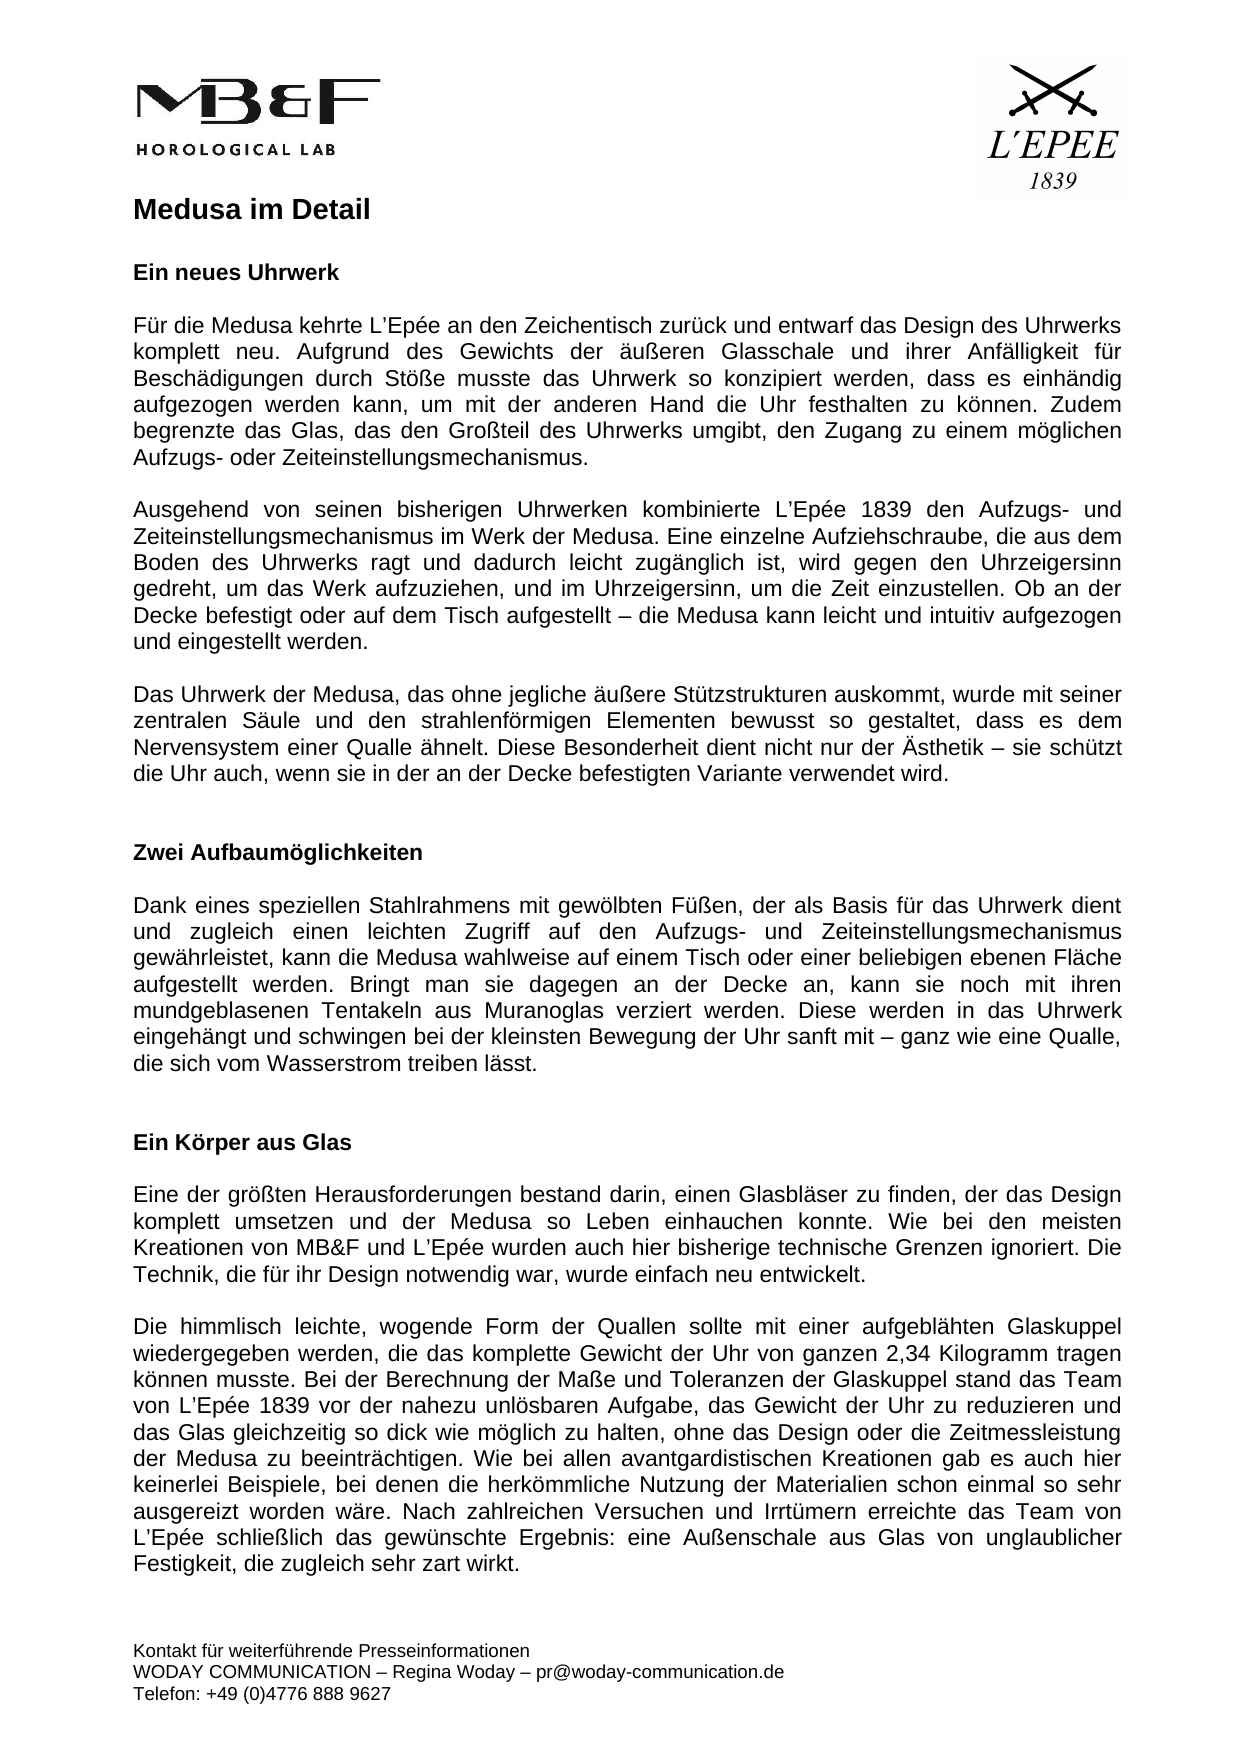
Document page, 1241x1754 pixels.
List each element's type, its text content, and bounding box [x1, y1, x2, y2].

text Eine der größten Herausforderungen bestand darin, einen Glasbläser zu finden, der das Design komplett umsetzen und der Medusa so Leben einhauchen konnte. Wie bei den meisten Kreationen von MB&F und L’Epée wurden auch hier bisherige technische Grenzen ignoriert. Die Technik, die für ihr Design notwendig war, wurde einfach neu entwickelt. [133, 1181, 1123, 1287]
text Zwei Aufbaumöglichkeiten [133, 839, 1123, 865]
text Medusa im Detail [133, 192, 1123, 226]
picture [132, 73, 384, 160]
text Dank eines speziellen Stahlrahmens mit gewölbten Füßen, der als Basis für das Uhrwerk dient und zugleich einen leichten Zugriff auf den Aufzugs- und Zeiteinstellungsmechanismus gewährleistet, kann die Medusa wahlweise auf einem Tisch oder einer beliebigen ebenen Fläche aufgestellt werden. Bringt man sie dagegen an der Decke an, kann sie noch mit ihren mundgeblasenen Tentakeln aus Muranoglas verziert werden. Diese werden in das Uhrwerk eingehängt und schwingen bei der kleinsten Bewegung der Uhr sanft mit – ganz wie eine Qualle, die sich vom Wasserstrom treiben lässt. [133, 892, 1123, 1076]
text Die himmlisch leichte, wogende Form der Quallen sollte mit einer aufgeblähten Glaskuppel wiedergegeben werden, die das komplette Gewicht der Uhr von ganzen 2,34 Kilogramm tragen können musste. Bei der Berechnung der Maße und Toleranzen der Glaskuppel stand das Team von L’Epée 1839 vor der nahezu unlösbaren Aufgabe, das Gewicht der Uhr zu reduzieren und das Glas gleichzeitig so dick wie möglich zu halten, ohne das Design oder die Zeitmessleistung der Medusa zu beeinträchtigen. Wie bei allen avantgardistischen Kreationen gab es auch hier keinerlei Beispiele, bei denen die herkömmliche Nutzung der Materialien schon einmal so sehr ausgereizt worden wäre. Nach zahlreichen Versuchen und Irrtümern erreichte das Team von L’Epée schließlich das gewünschte Ergebnis: eine Außenschale aus Glas von unglaublicher Festigkeit, die zugleich sehr zart wirkt. [133, 1313, 1123, 1577]
text Ein neues Uhrwerk [133, 259, 1123, 285]
text Ein Körper aus Glas [133, 1129, 1123, 1155]
picture [976, 50, 1130, 203]
text Für die Medusa kehrte L’Epée an den Zeichentisch zurück und entwarf das Design des Uhrwerks komplett neu. Aufgrund des Gewichts der äußeren Glasschale und ihrer Anfälligkeit für Beschädigungen durch Stöße musste das Uhrwerk so konzipiert werden, dass es einhändig aufgezogen werden kann, um mit der anderen Hand die Uhr festhalten zu können. Zudem begrenzte das Glas, das den Großteil des Uhrwerks umgibt, den Zugang zu einem möglichen Aufzugs- oder Zeiteinstellungsmechanismus. [133, 312, 1123, 470]
text Das Uhrwerk der Medusa, das ohne jegliche äußere Stützstrukturen auskommt, wurde mit seiner zentralen Säule und den strahlenförmigen Elementen bewusst so gestaltet, dass es dem Nervensystem einer Qualle ähnelt. Diese Besonderheit dient nicht nur der Ästhetik – sie schützt die Uhr auch, wenn sie in der an der Decke befestigten Variante verwendet wird. [133, 681, 1123, 786]
text Ausgehend von seinen bisherigen Uhrwerken kombinierte L’Epée 1839 den Aufzugs- und Zeiteinstellungsmechanismus im Werk der Medusa. Eine einzelne Aufziehschraube, die aus dem Boden des Uhrwerks ragt und dadurch leicht zugänglich ist, wird gegen den Uhrzeigersinn gedreht, um das Werk aufzuziehen, und im Uhrzeigersinn, um die Zeit einzustellen. Ob an der Decke befestigt oder auf dem Tisch aufgestellt – die Medusa kann leicht und intuitiv aufgezogen und eingestellt werden. [133, 496, 1123, 654]
